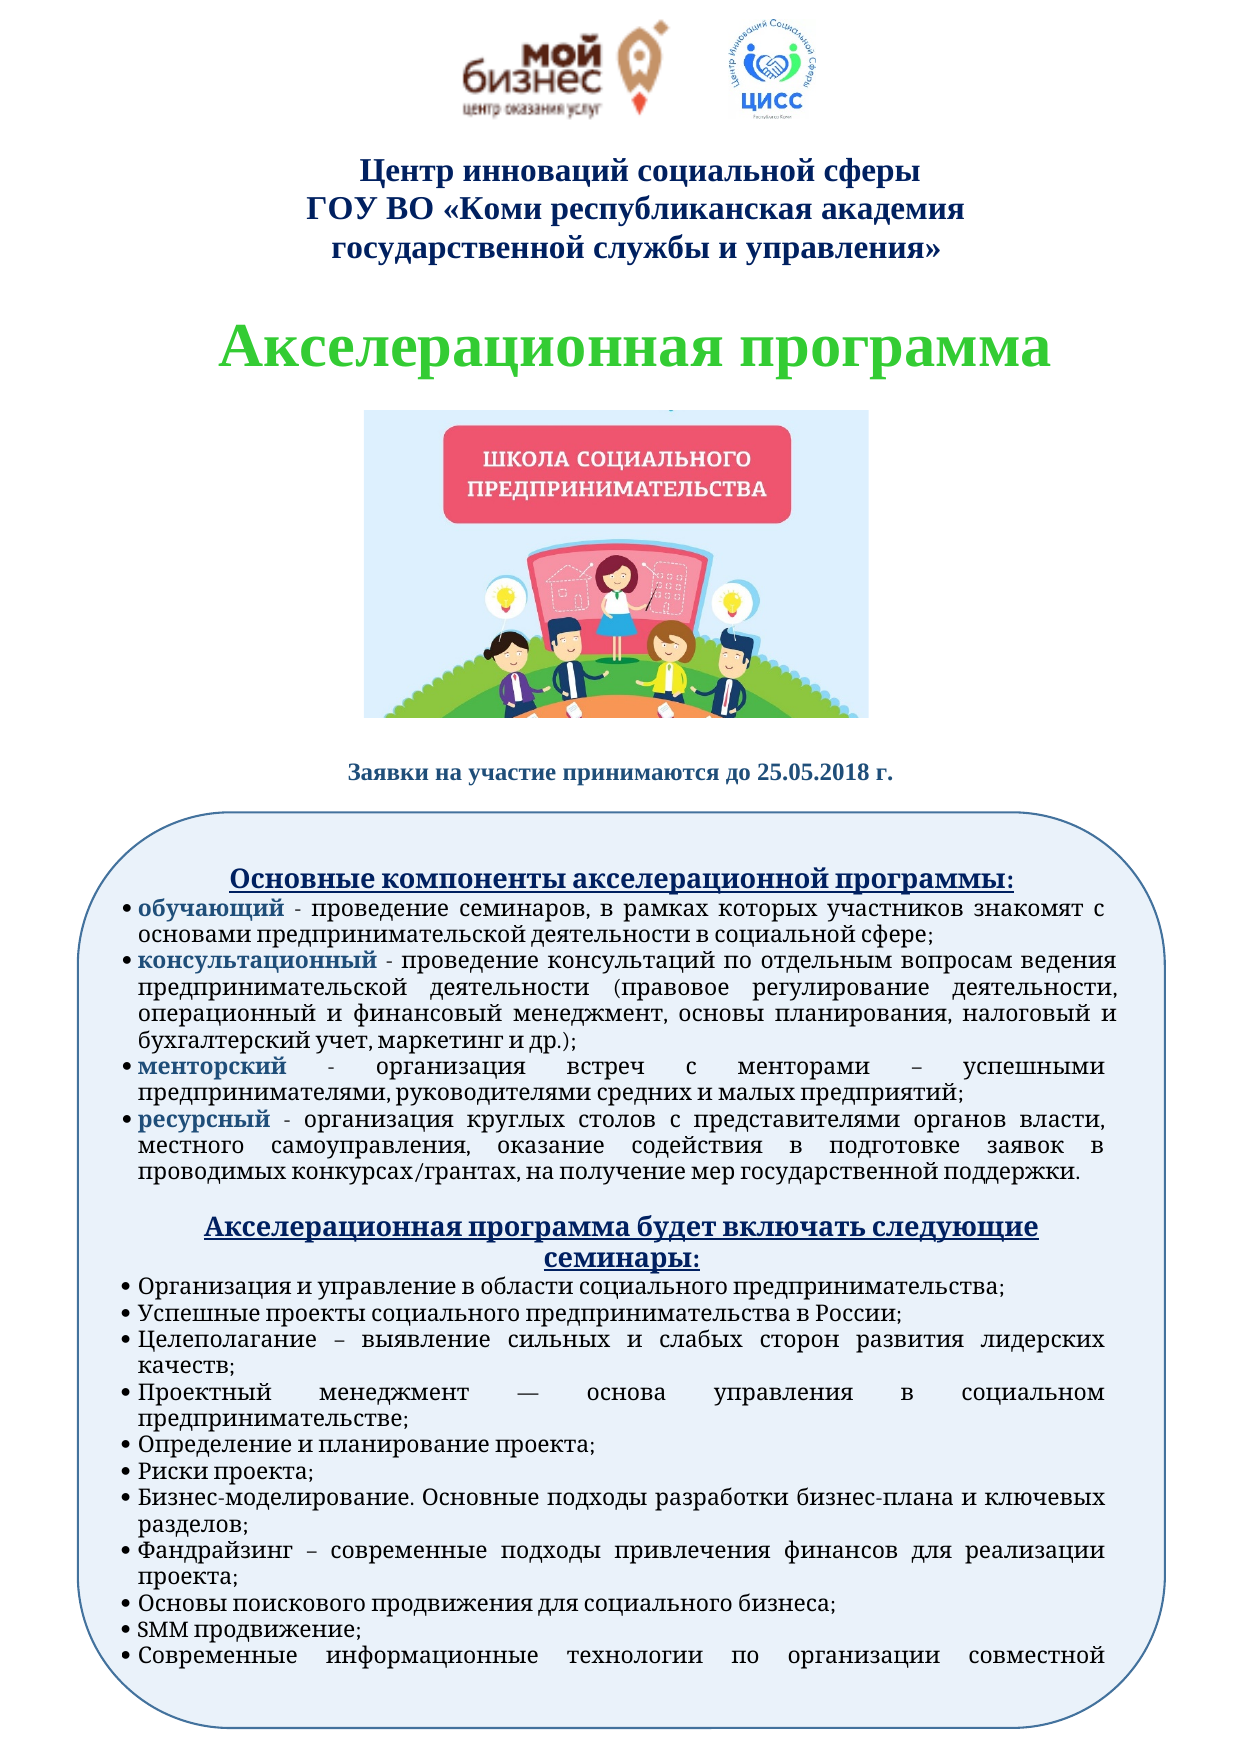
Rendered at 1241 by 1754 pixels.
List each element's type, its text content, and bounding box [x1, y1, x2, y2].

picture [362, 410, 868, 717]
picture [728, 19, 816, 119]
list Заявки на участие принимаются до 25.05.2018 г. [103, 757, 1152, 786]
text государственной службы и управления» [103, 227, 1152, 265]
picture [446, 7, 675, 131]
text ГОУ ВО «Коми республиканская академия [103, 189, 1152, 227]
text Акселерационная программа [103, 308, 1152, 380]
text Центр инноваций социальной сферы [103, 150, 1152, 189]
